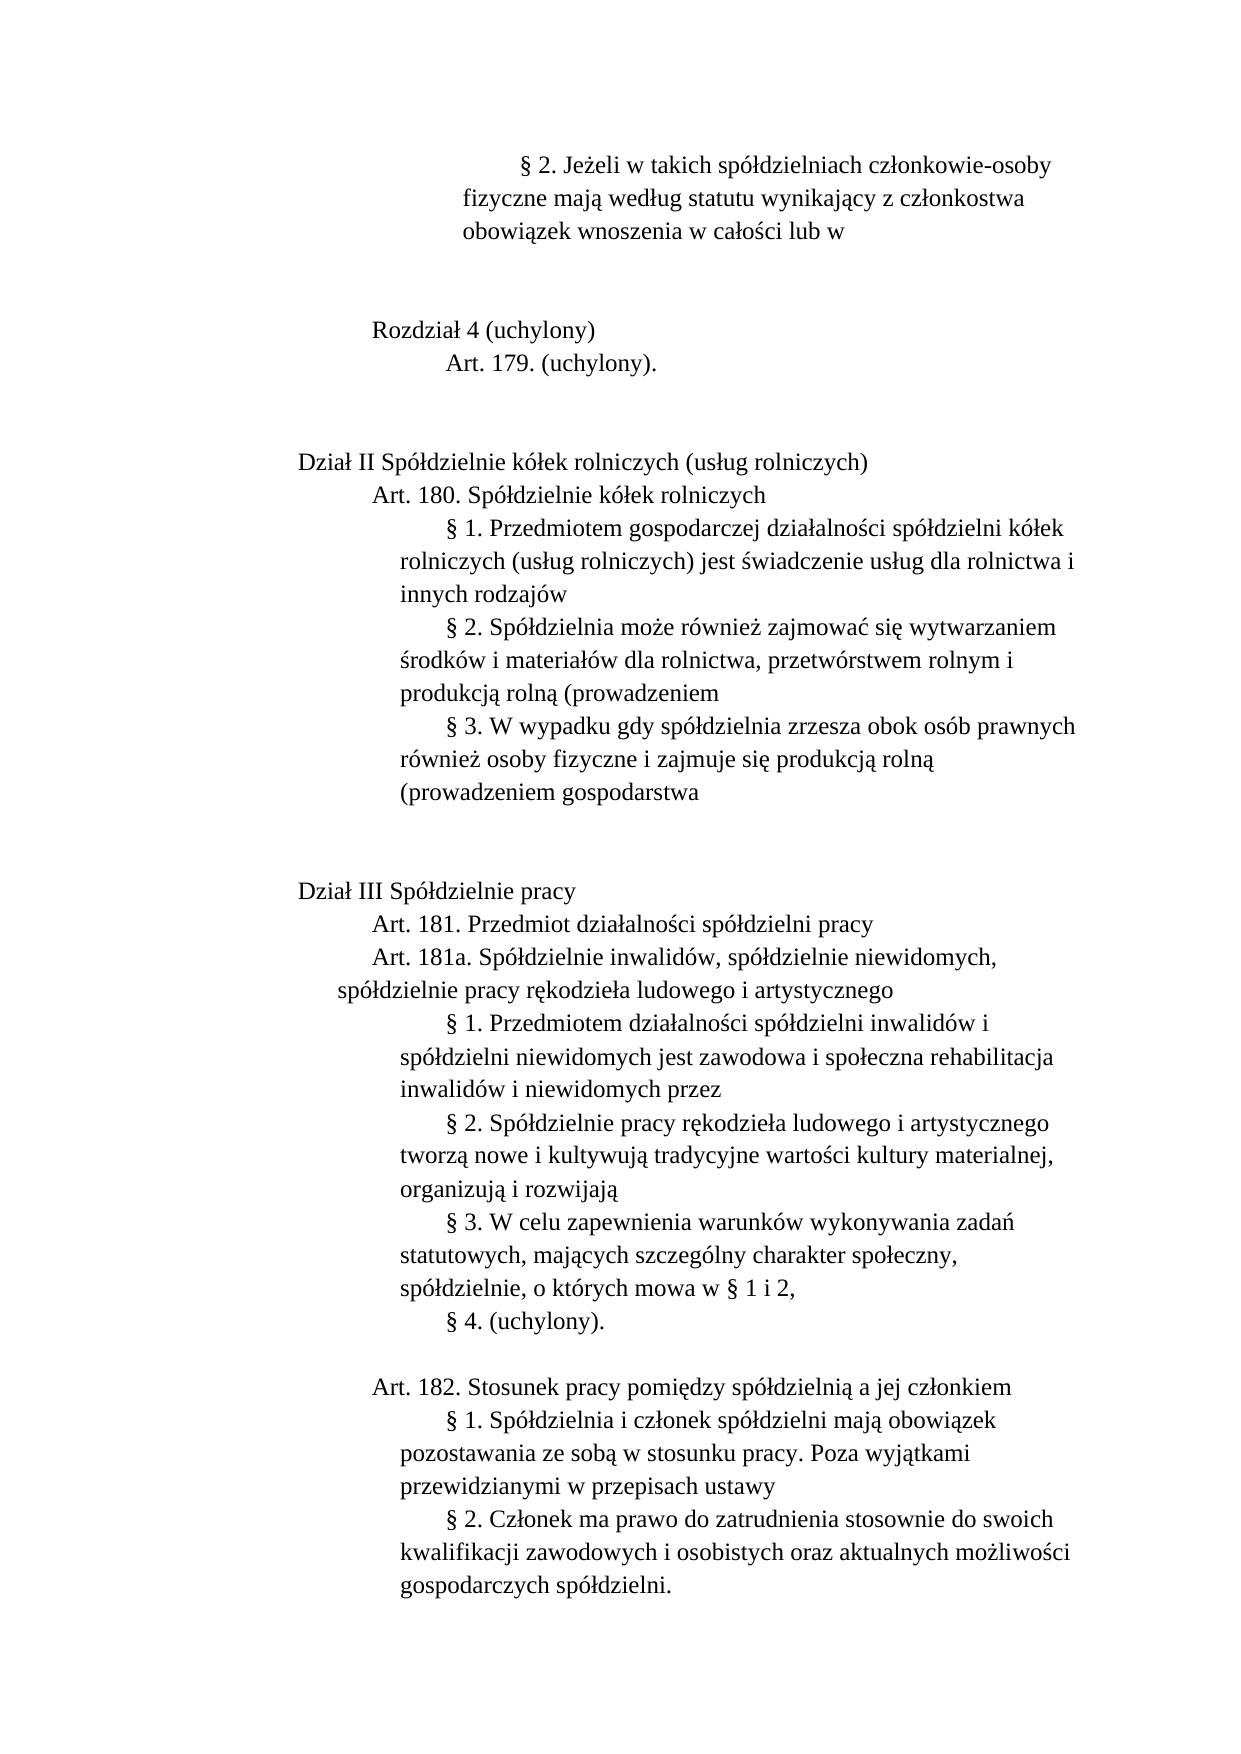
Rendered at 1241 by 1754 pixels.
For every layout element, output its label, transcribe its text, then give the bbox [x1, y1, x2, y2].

list Art. 182. Stosunek pracy pomiędzy spółdzielnią a jej członkiem [337, 1372, 1090, 1401]
list § 3. W celu zapewnienia warunków wykonywania zadań statutowych, mających szczególny charakter społeczny, spółdzielnie, o których mowa w § 1 i 2, [400, 1207, 1090, 1301]
list Art. 180. Spółdzielnie kółek rolniczych [337, 480, 1090, 509]
list § 1. Spółdzielnia i członek spółdzielni mają obowiązek pozostawania ze sobą w stosunku pracy. Poza wyjątkami przewidzianymi w przepisach ustawy [400, 1405, 1090, 1499]
list Dział III Spółdzielnie pracy [275, 876, 1090, 905]
list § 3. W wypadku gdy spółdzielnia zrzesza obok osób prawnych również osoby fizyczne i zajmuje się produkcją rolną (prowadzeniem gospodarstwa [400, 711, 1090, 806]
list § 1. Przedmiotem gospodarczej działalności spółdzielni kółek rolniczych (usług rolniczych) jest świadczenie usług dla rolnictwa i innych rodzajów [400, 513, 1090, 608]
list Art. 179. (uchylony). [400, 348, 1090, 377]
list § 2. Spółdzielnia może również zajmować się wytwarzaniem środków i materiałów dla rolnictwa, przetwórstwem rolnym i produkcją rolną (prowadzeniem [400, 612, 1090, 707]
list § 2. Jeżeli w takich spółdzielniach członkowie-osoby fizyczne mają według statutu wynikający z członkostwa obowiązek wnoszenia w całości lub w [462, 150, 1090, 245]
list Dział II Spółdzielnie kółek rolniczych (usług rolniczych) [275, 447, 1090, 476]
list § 4. (uchylony). [400, 1306, 1090, 1334]
list § 2. Spółdzielnie pracy rękodzieła ludowego i artystycznego tworzą nowe i kultywują tradycyjne wartości kultury materialnej, organizują i rozwijają [400, 1108, 1090, 1202]
list Rozdział 4 (uchylony) [337, 315, 1090, 344]
list Art. 181a. Spółdzielnie inwalidów, spółdzielnie niewidomych, spółdzielnie pracy rękodzieła ludowego i artystycznego [337, 942, 1090, 1004]
list Art. 181. Przedmiot działalności spółdzielni pracy [337, 909, 1090, 938]
list § 1. Przedmiotem działalności spółdzielni inwalidów i spółdzielni niewidomych jest zawodowa i społeczna rehabilitacja inwalidów i niewidomych przez [400, 1008, 1090, 1103]
list § 2. Członek ma prawo do zatrudnienia stosownie do swoich kwalifikacji zawodowych i osobistych oraz aktualnych możliwości gospodarczych spółdzielni. [400, 1504, 1090, 1599]
